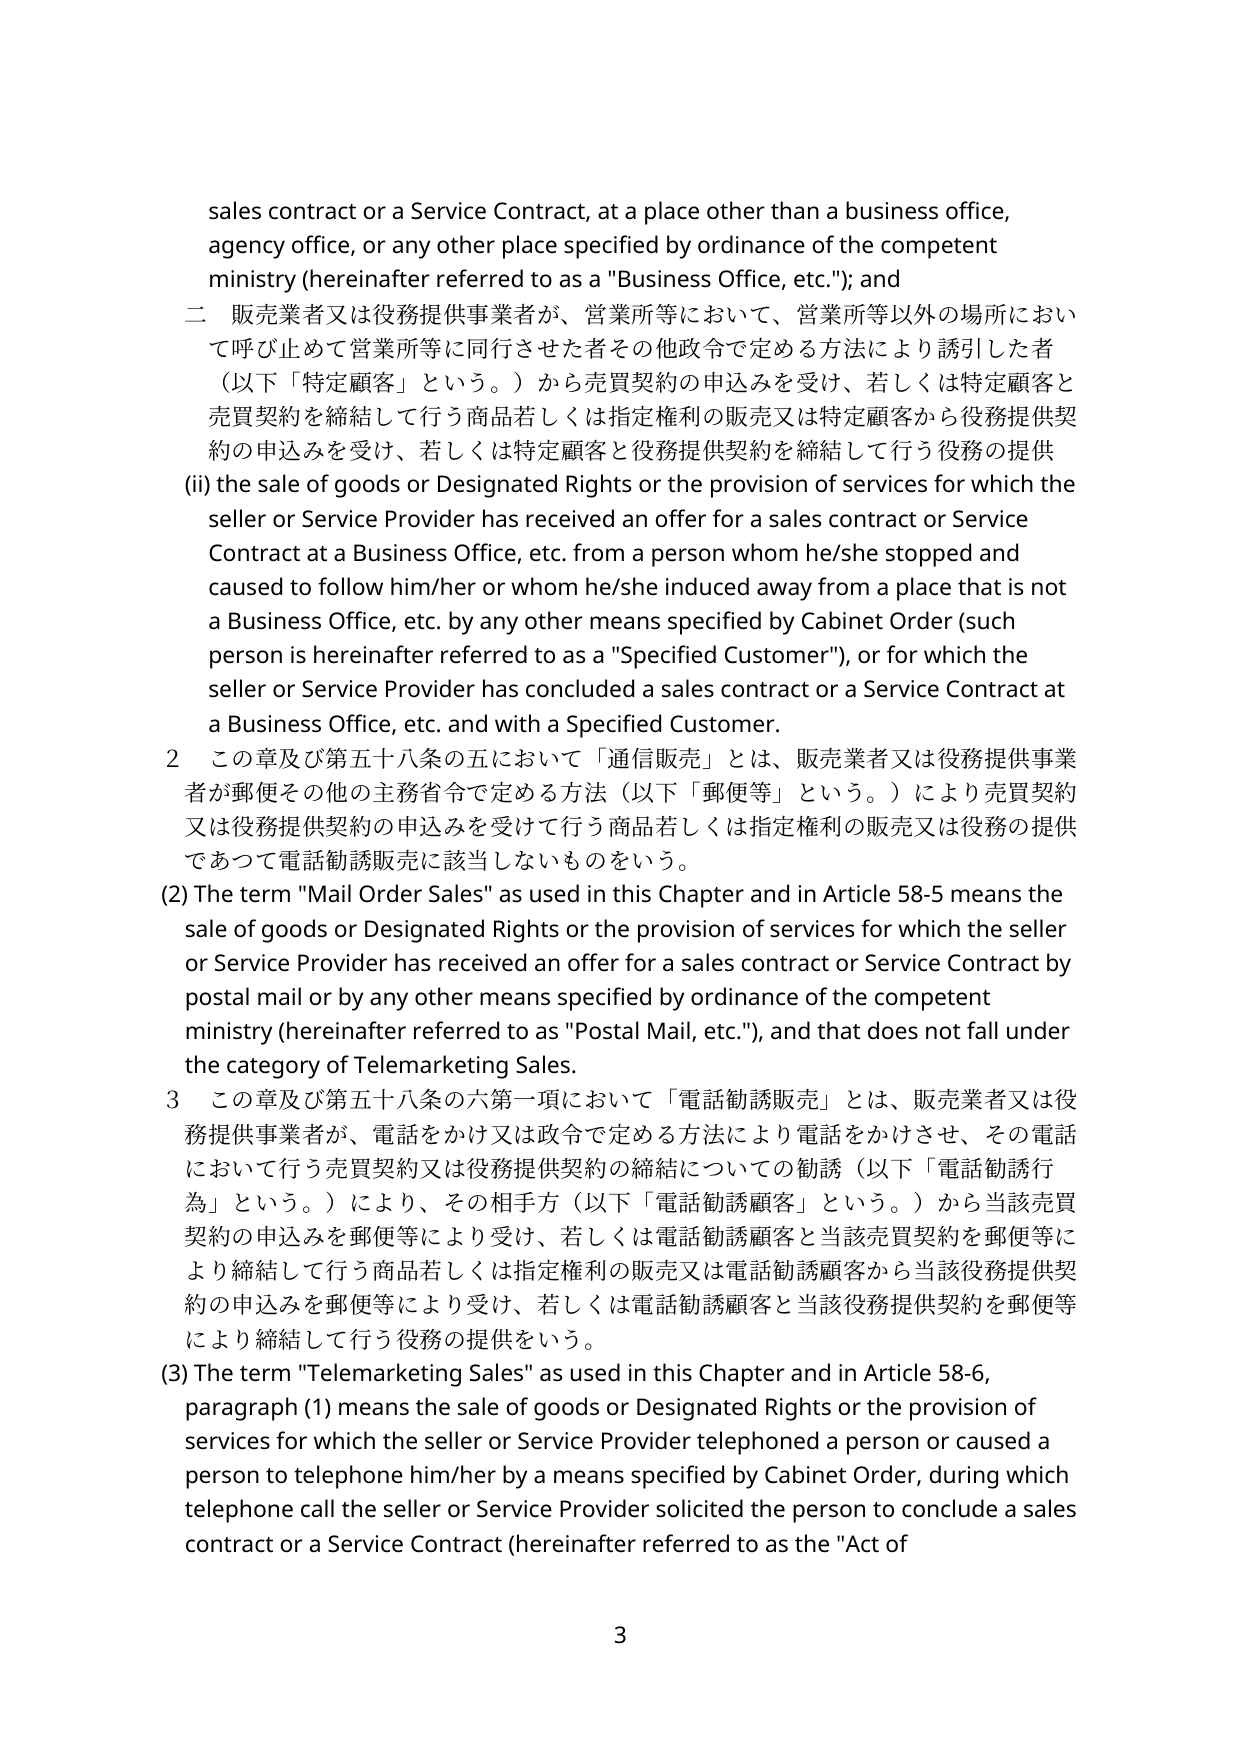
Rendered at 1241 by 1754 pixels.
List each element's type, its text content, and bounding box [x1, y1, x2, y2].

text ２ この章及び第五十八条の五において「通信販売」とは、販売業者又は役務提供事業者が郵便その他の主務省令で定める方法（以下「郵便等」という。）により売買契約又は役務提供契約の申込みを受けて行う商品若しくは指定権利の販売又は役務の提供であつて電話勧誘販売に該当しないものをいう。 [161, 740, 1079, 877]
text (2) The term "Mail Order Sales" as used in this Chapter and in Article 58-5 means the sale of goods or Designated Rights or the provision of services for which the seller or Service Provider has received an offer for a sales contract or Service Contract by postal mail or by any other means specified by ordinance of the competent ministry (hereinafter referred to as "Postal Mail, etc."), and that does not fall under the category of Telemarketing Sales. [161, 877, 1079, 1082]
text (ii) the sale of goods or Designated Rights or the provision of services for which the seller or Service Provider has received an offer for a sales contract or Service Contract at a Business Office, etc. from a person whom he/she stopped and caused to follow him/her or whom he/she induced away from a place that is not a Business Office, etc. by any other means specified by Cabinet Order (such person is hereinafter referred to as a "Specified Customer"), or for which the seller or Service Provider has concluded a sales contract or a Service Contract at a Business Office, etc. and with a Specified Customer. [184, 467, 1079, 740]
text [161, 1355, 1079, 1560]
text ３ この章及び第五十八条の六第一項において「電話勧誘販売」とは、販売業者又は役務提供事業者が、電話をかけ又は政令で定める方法により電話をかけさせ、その電話において行う売買契約又は役務提供契約の締結についての勧誘（以下「電話勧誘行為」という。）により、その相手方（以下「電話勧誘顧客」という。）から当該売買契約の申込みを郵便等により受け、若しくは電話勧誘顧客と当該売買契約を郵便等により締結して行う商品若しくは指定権利の販売又は電話勧誘顧客から当該役務提供契約の申込みを郵便等により受け、若しくは電話勧誘顧客と当該役務提供契約を郵便等により締結して行う役務の提供をいう。 [161, 1082, 1079, 1355]
text 二 販売業者又は役務提供事業者が、営業所等において、営業所等以外の場所において呼び止めて営業所等に同行させた者その他政令で定める方法により誘引した者（以下「特定顧客」という。）から売買契約の申込みを受け、若しくは特定顧客と売買契約を締結して行う商品若しくは指定権利の販売又は特定顧客から役務提供契約の申込みを受け、若しくは特定顧客と役務提供契約を締結して行う役務の提供 [184, 296, 1079, 467]
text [184, 194, 1079, 296]
